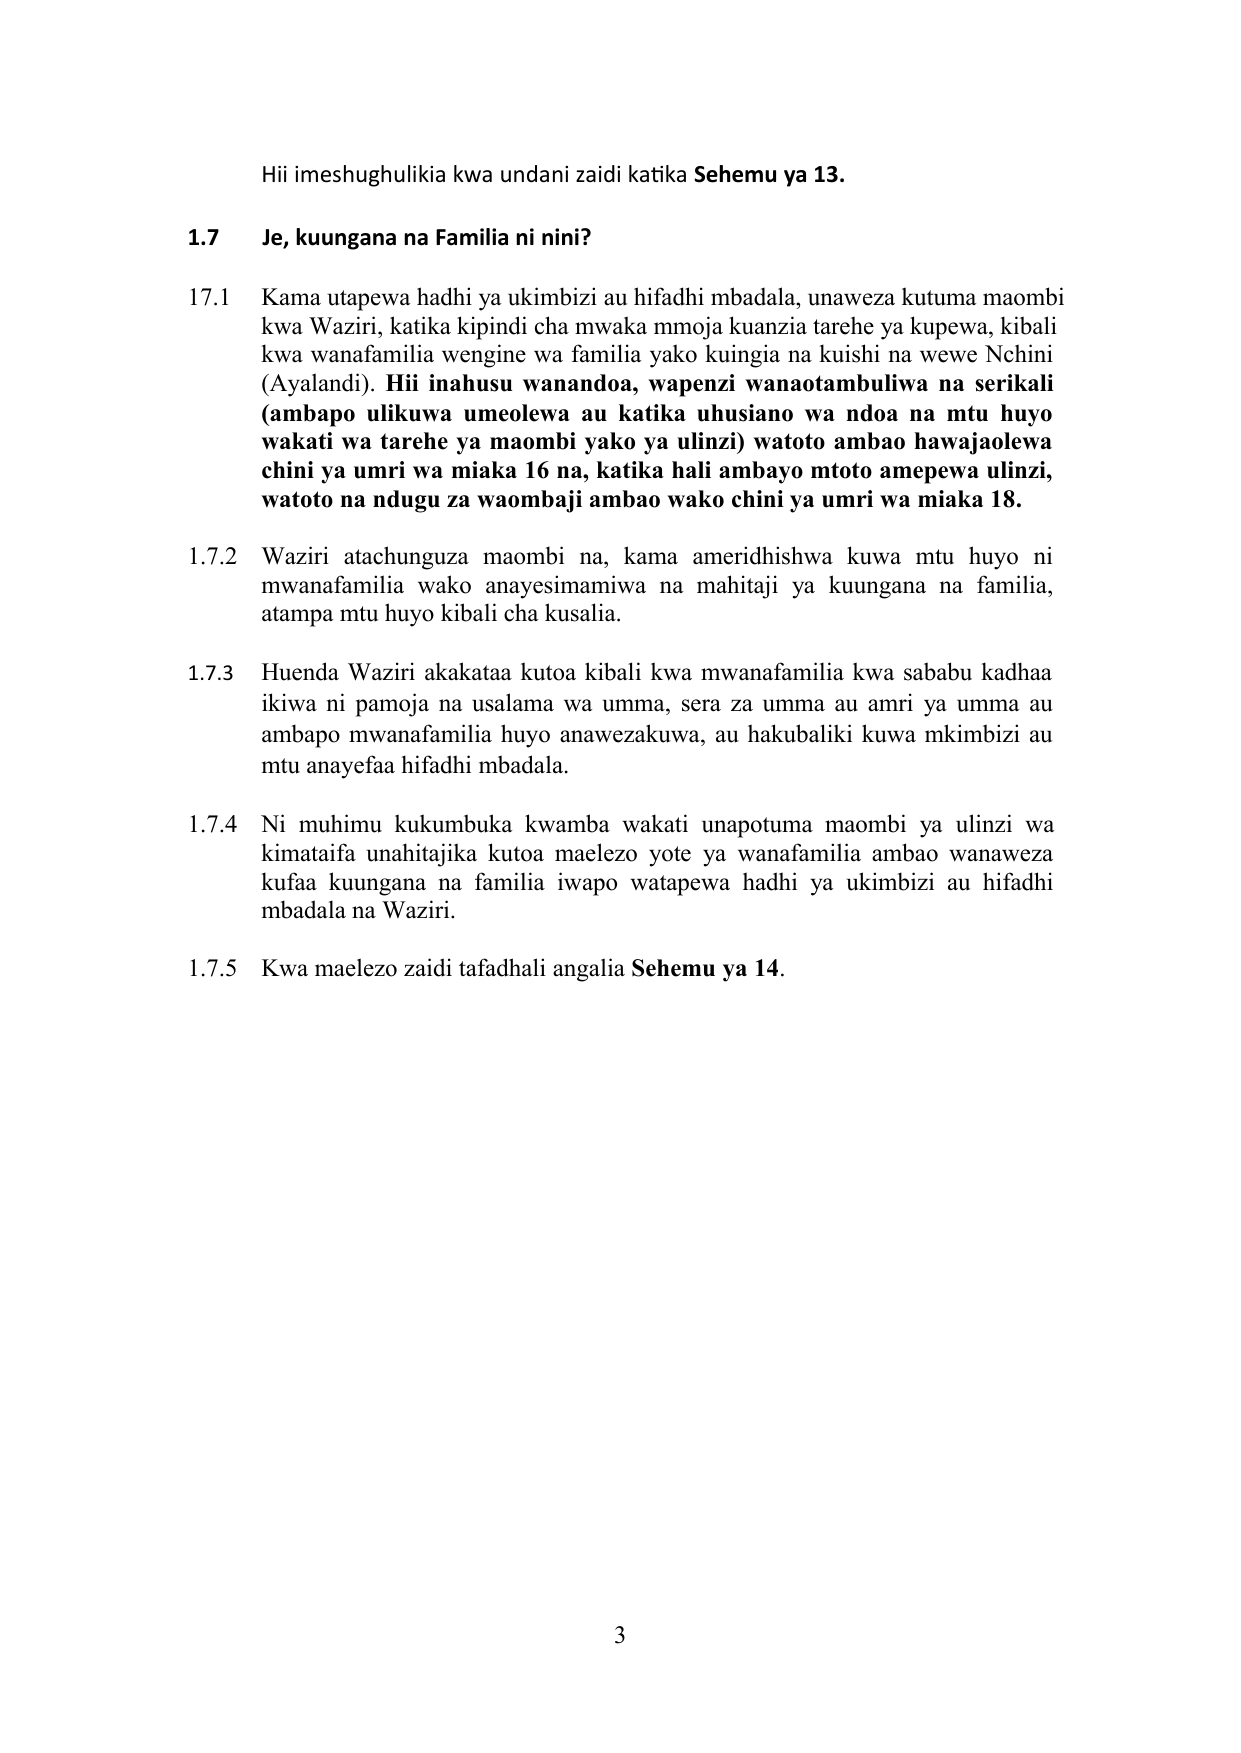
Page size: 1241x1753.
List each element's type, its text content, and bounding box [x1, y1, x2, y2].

text kimataifa unahitajika kutoa maelezo yote ya wanafamilia ambao wanaweza [261, 839, 1078, 867]
text watoto na ndugu za waombaji ambao wako chini ya umri wa miaka 18. [261, 485, 1078, 513]
text .7.3 Huenda Waziri akakataa kutoa kibali kwa mwanafamilia kwa sababu kadhaa [199, 658, 1078, 686]
text atampa mtu huyo kibali cha kusalia. [261, 599, 1078, 627]
text ikiwa ni pamoja na usalama wa umma, sera za umma au amri ya umma au [261, 689, 1078, 717]
text 7.1 Kama utapewa hadhi ya ukimbizi au hifadhi mbadala, unaweza kutuma maombi [200, 283, 1078, 311]
text kwa wanafamilia wengine wa familia yako kuingia na kuishi na wewe Nchini [261, 341, 1078, 368]
text .7.5 Kwa maelezo zaidi tafadhali angalia Sehemu ya 14. [200, 954, 810, 982]
text 1 [187, 954, 200, 982]
text mtu anayefaa hifadhi mbadala. [261, 751, 1078, 779]
text .7 [200, 221, 244, 252]
text (Ayalandi). Hii inahusu wanandoa, wapenzi wanaotambuliwa na serikali [261, 369, 1078, 397]
text Je, kuungana na Familia ni nini? [262, 221, 616, 252]
text 1 [187, 283, 200, 311]
text (ambapo ulikuwa umeolewa au katika uhusiano wa ndoa na mtu huyo [261, 399, 1078, 427]
text .7.4 Ni muhimu kukumbuka kwamba wakati unapotuma maombi ya ulinzi wa [200, 811, 1078, 838]
text 1 [187, 811, 200, 838]
text mbadala na Waziri. [261, 897, 1078, 924]
text Hii imeshughulikia kwa undani zaidi katika Sehemu ya 13. [261, 158, 870, 188]
text 1 [187, 542, 200, 570]
text kufaa kuungana na familia iwapo watapewa hadhi ya ukimbizi au hifadhi [261, 868, 1078, 896]
text kwa Waziri, katika kipindi cha mwaka mmoja kuanzia tarehe ya kupewa, kibali [261, 312, 1078, 340]
text wakati wa tarehe ya maombi yako ya ulinzi) watoto ambao hawajaolewa [261, 428, 1078, 455]
text ambapo mwanafamilia huyo anawezakuwa, au hakubaliki kuwa mkimbizi au [261, 720, 1078, 748]
text chini ya umri wa miaka 16 na, katika hali ambayo mtoto amepewa ulinzi, [261, 456, 1078, 484]
text 3 [614, 1621, 651, 1649]
text mwanafamilia wako anayesimamiwa na mahitaji ya kuungana na familia, [261, 571, 1078, 599]
text .7.2 Waziri atachunguza maombi na, kama ameridhishwa kuwa mtu huyo ni [200, 542, 1078, 570]
text 1 [187, 221, 200, 252]
